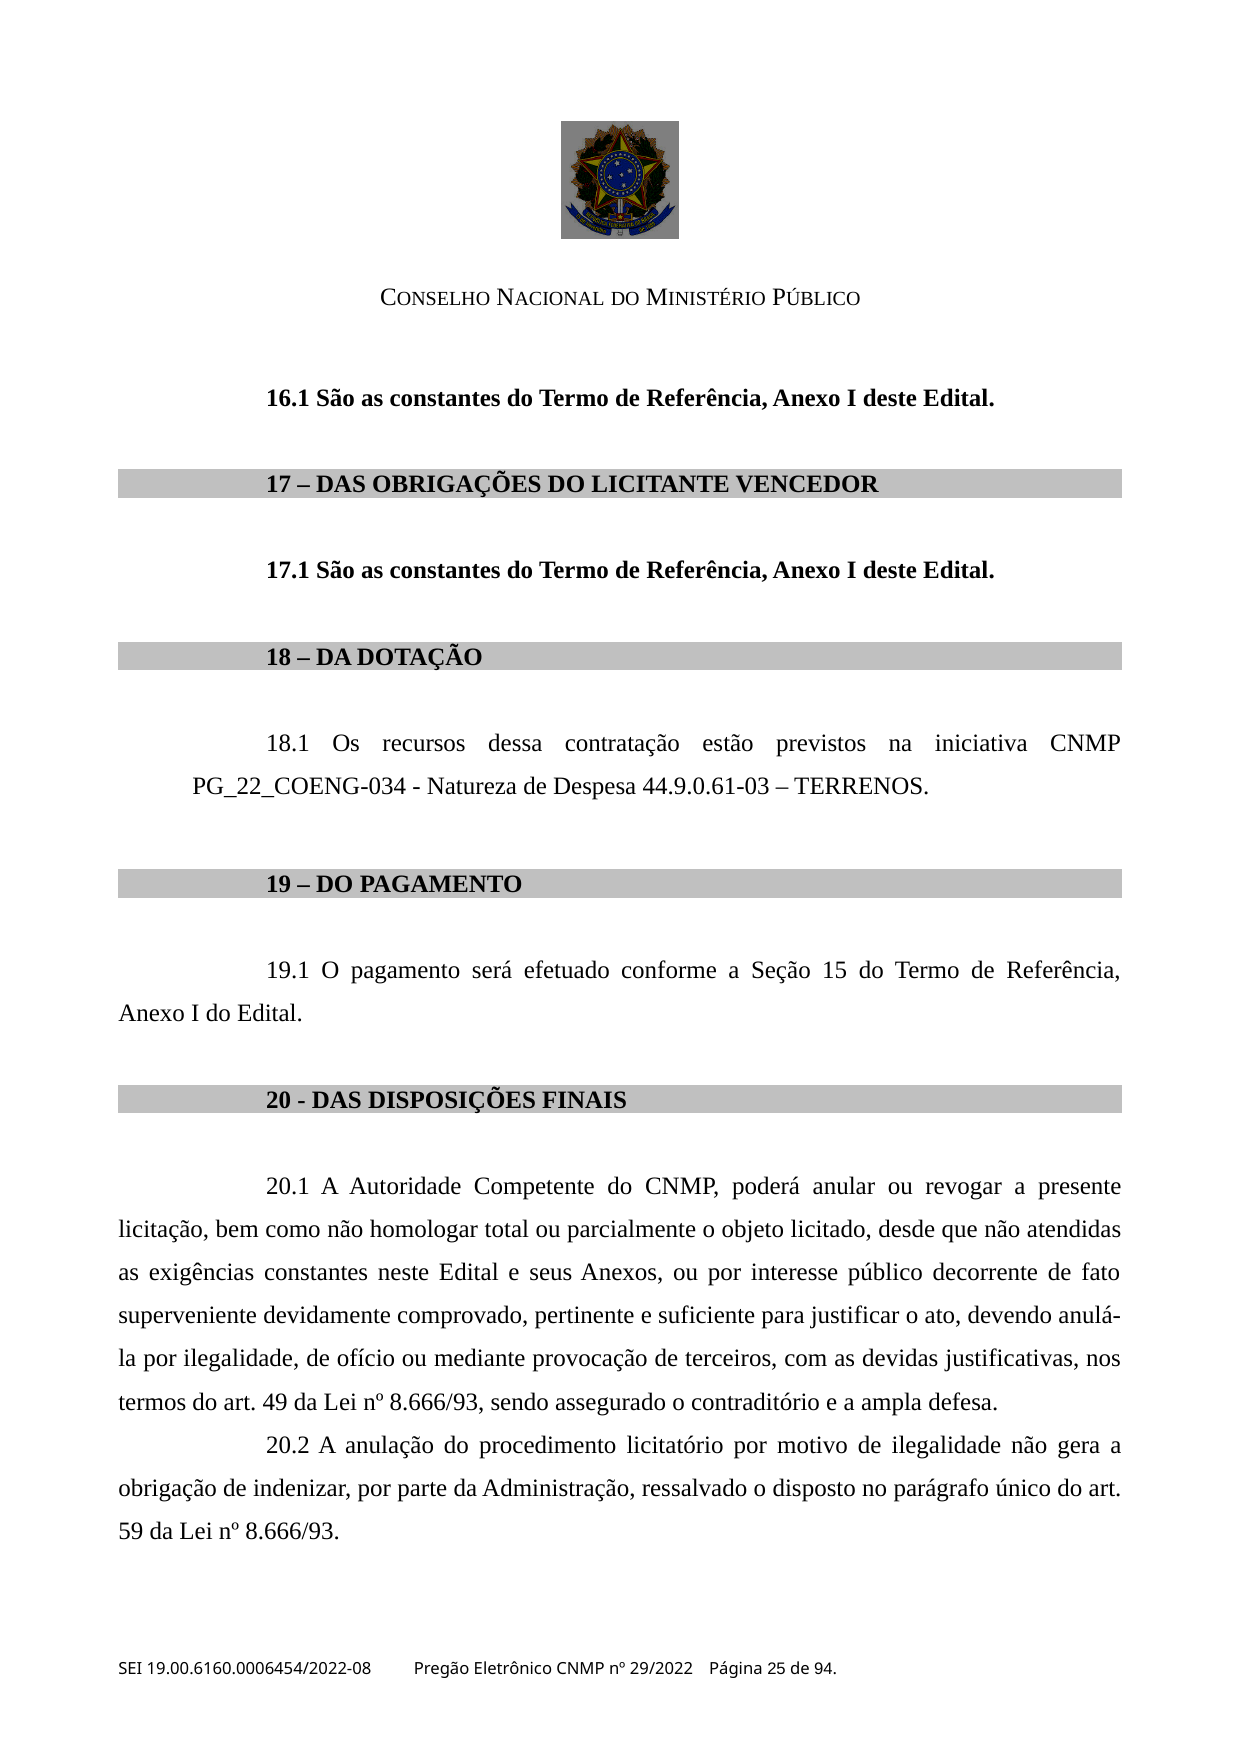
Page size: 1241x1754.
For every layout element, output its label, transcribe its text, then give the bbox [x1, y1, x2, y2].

subtitle 19 – DO PAGAMENTO [118, 869, 1122, 898]
subtitle 20 - DAS DISPOSIÇÕES FINAIS [118, 1085, 1122, 1113]
text 17 – DAS OBRIGAÇÕES DO LICITANTE VENCEDOR [118, 469, 1122, 498]
text 20.2 A anulação do procedimento licitatório por motivo de ilegalidade não gera a obrigação de indenizar, por parte da Administração, ressalvado o disposto no parágrafo único do art. 59 da Lei nº 8.666/93. [118, 1430, 1122, 1545]
text 17.1 São as constantes do Termo de Referência, Anexo I deste Edital. [118, 555, 1122, 584]
subtitle 18 – DA DOTAÇÃO [118, 642, 1122, 670]
text 19.1 O pagamento será efetuado conforme a Seção 15 do Termo de Referência, Anexo I do Edital. [118, 955, 1122, 1027]
text 16.1 São as constantes do Termo de Referência, Anexo I deste Edital. [118, 383, 1122, 412]
text 18.1 Os recursos dessa contratação estão previstos na iniciativa CNMP PG_22_COENG-034 - Natureza de Despesa 44.9.0.61-03 – TERRENOS. [192, 728, 1122, 800]
text 20.1 A Autoridade Competente do CNMP, poderá anular ou revogar a presente licitação, bem como não homologar total ou parcialmente o objeto licitado, desde que não atendidas as exigências constantes neste Edital e seus Anexos, ou por interesse público decorrente de fato superveniente devidamente comprovado, pertinente e suficiente para justificar o ato, devendo anulá-la por ilegalidade, de ofício ou mediante provocação de terceiros, com as devidas justificativas, nos termos do art. 49 da Lei nº 8.666/93, sendo assegurado o contraditório e a ampla defesa. [118, 1171, 1122, 1415]
